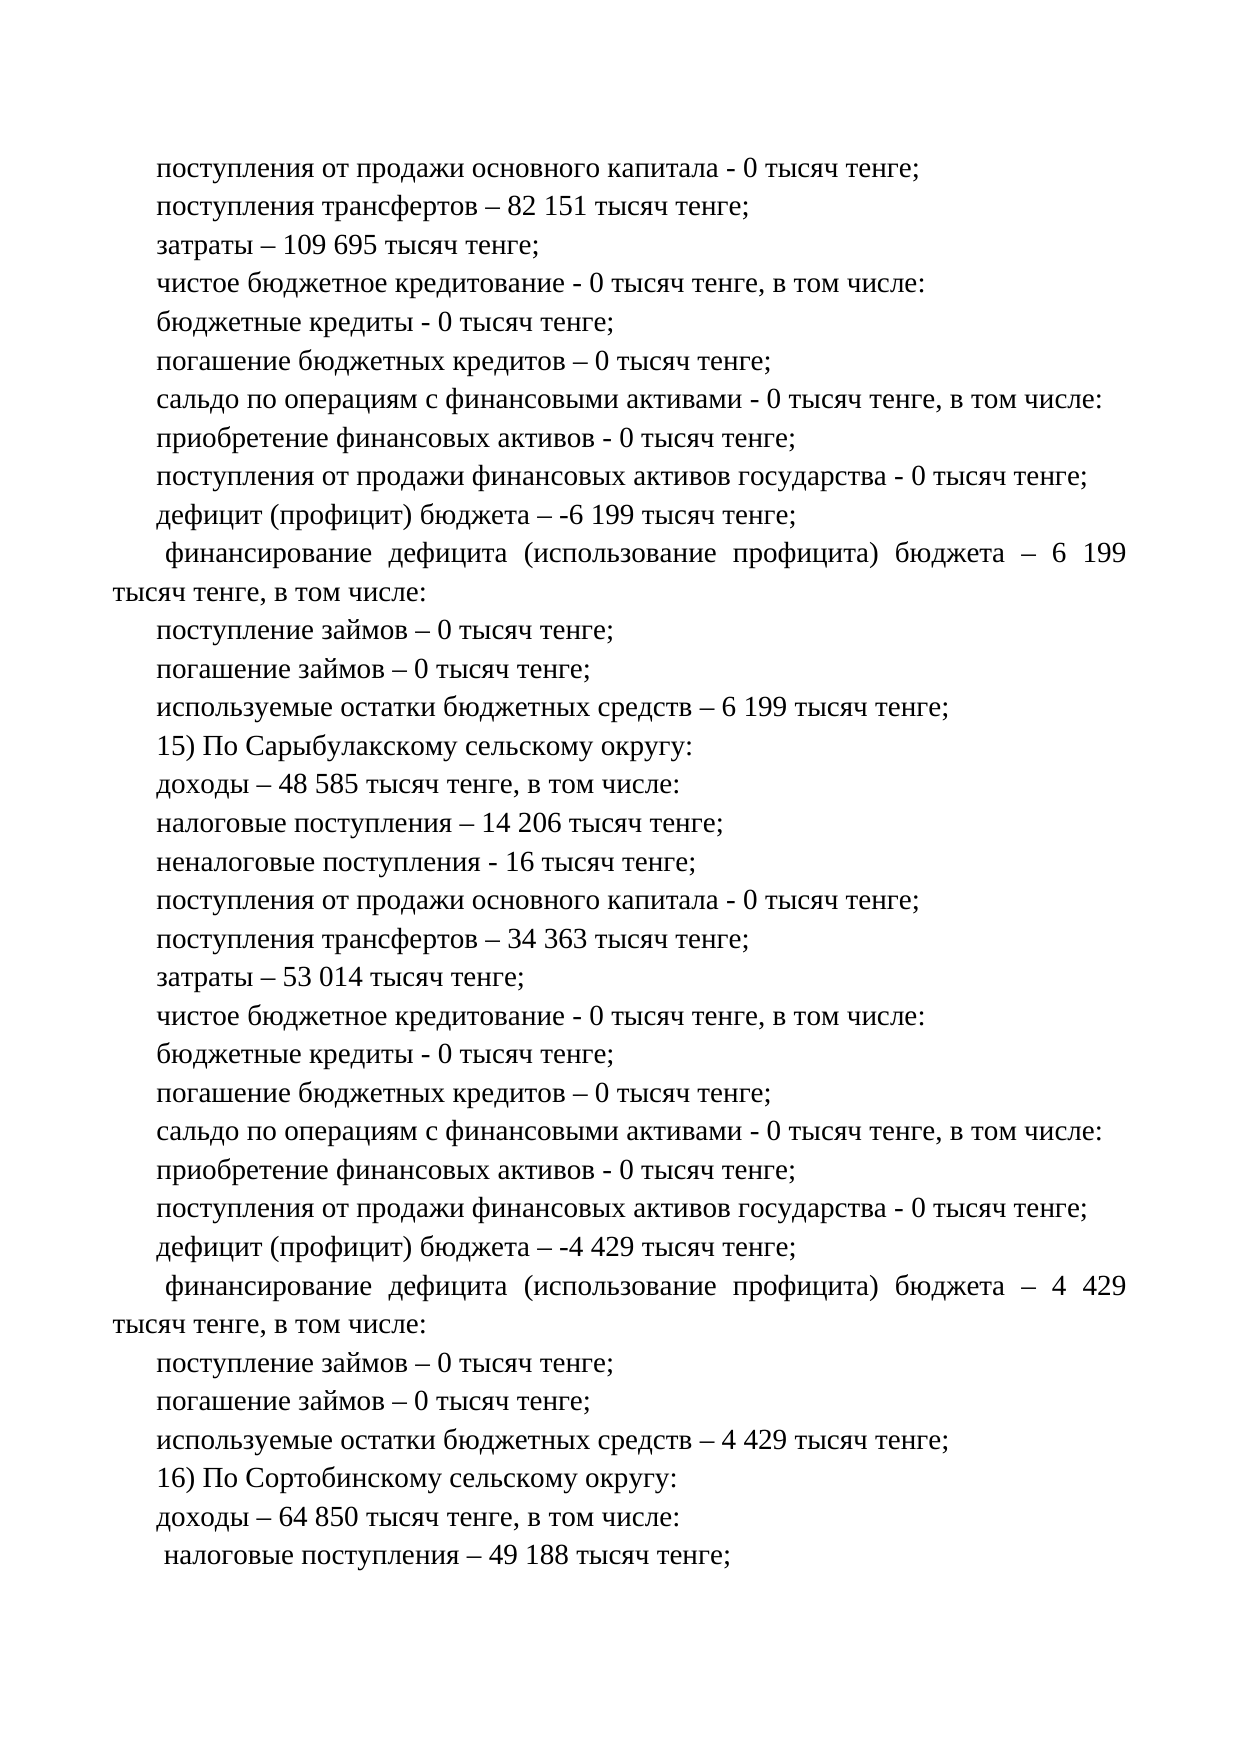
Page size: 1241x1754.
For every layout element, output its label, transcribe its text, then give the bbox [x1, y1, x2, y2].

text погашение бюджетных кредитов – 0 тысяч тенге; [112, 1075, 1128, 1108]
text дефицит (профицит) бюджета – -6 199 тысяч тенге; [112, 497, 1128, 530]
text поступления трансфертов – 82 151 тысяч тенге; [112, 188, 1128, 222]
text чистое бюджетное кредитование - 0 тысяч тенге, в том числе: [112, 998, 1128, 1031]
text используемые остатки бюджетных средств – 6 199 тысяч тенге; [112, 689, 1128, 723]
text 15) По Сарыбулакскому сельскому округу: [112, 728, 1128, 762]
text финансирование дефицита (использование профицита) бюджета – 4 429 тысяч тенге, в том числе: [112, 1268, 1128, 1340]
text сальдо по операциям с финансовыми активами - 0 тысяч тенге, в том числе: [112, 1113, 1128, 1147]
text неналоговые поступления - 16 тысяч тенге; [112, 844, 1128, 877]
text поступления от продажи основного капитала - 0 тысяч тенге; [112, 150, 1128, 183]
text сальдо по операциям с финансовыми активами - 0 тысяч тенге, в том числе: [112, 381, 1128, 415]
text погашение займов – 0 тысяч тенге; [112, 651, 1128, 684]
text чистое бюджетное кредитование - 0 тысяч тенге, в том числе: [112, 266, 1128, 299]
text доходы – 64 850 тысяч тенге, в том числе: [112, 1499, 1128, 1532]
text бюджетные кредиты - 0 тысяч тенге; [112, 1036, 1128, 1070]
text налоговые поступления – 14 206 тысяч тенге; [112, 805, 1128, 839]
text бюджетные кредиты - 0 тысяч тенге; [112, 304, 1128, 338]
text поступления от продажи основного капитала - 0 тысяч тенге; [112, 882, 1128, 916]
text приобретение финансовых активов - 0 тысяч тенге; [112, 1152, 1128, 1186]
text поступления от продажи финансовых активов государства - 0 тысяч тенге; [112, 458, 1128, 492]
text дефицит (профицит) бюджета – -4 429 тысяч тенге; [112, 1229, 1128, 1263]
text поступления от продажи финансовых активов государства - 0 тысяч тенге; [112, 1191, 1128, 1224]
text погашение займов – 0 тысяч тенге; [112, 1383, 1128, 1417]
text затраты – 109 695 тысяч тенге; [112, 227, 1128, 261]
text погашение бюджетных кредитов – 0 тысяч тенге; [112, 343, 1128, 376]
text 16) По Сортобинскому сельскому округу: [112, 1460, 1128, 1494]
text поступление займов – 0 тысяч тенге; [112, 1345, 1128, 1378]
text доходы – 48 585 тысяч тенге, в том числе: [112, 767, 1128, 800]
text налоговые поступления – 49 188 тысяч тенге; [112, 1537, 1128, 1571]
text используемые остатки бюджетных средств – 4 429 тысяч тенге; [112, 1422, 1128, 1455]
text поступления трансфертов – 34 363 тысяч тенге; [112, 921, 1128, 954]
text приобретение финансовых активов - 0 тысяч тенге; [112, 420, 1128, 453]
text затраты – 53 014 тысяч тенге; [112, 959, 1128, 993]
text поступление займов – 0 тысяч тенге; [112, 612, 1128, 646]
text финансирование дефицита (использование профицита) бюджета – 6 199 тысяч тенге, в том числе: [112, 535, 1128, 607]
